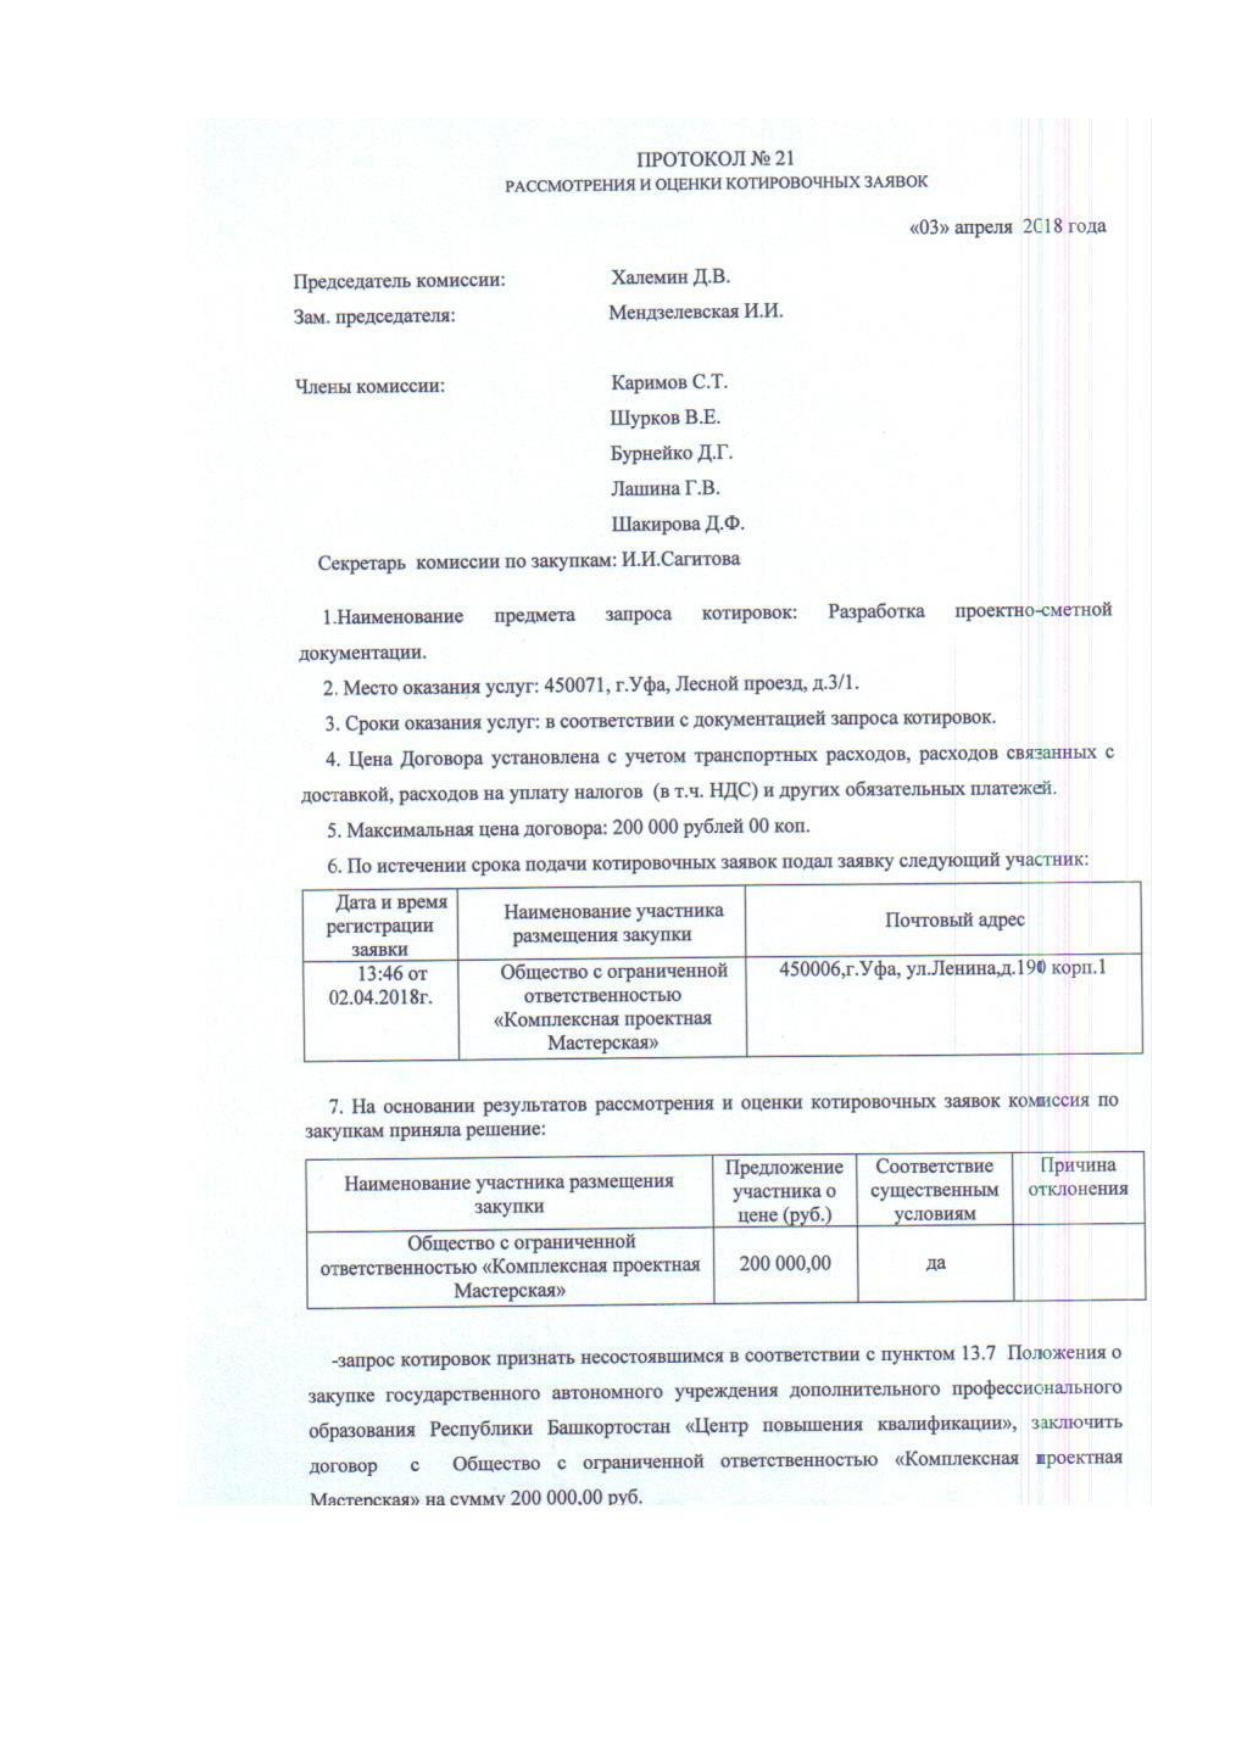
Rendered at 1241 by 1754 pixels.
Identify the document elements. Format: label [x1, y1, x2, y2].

picture [177, 118, 1152, 1542]
